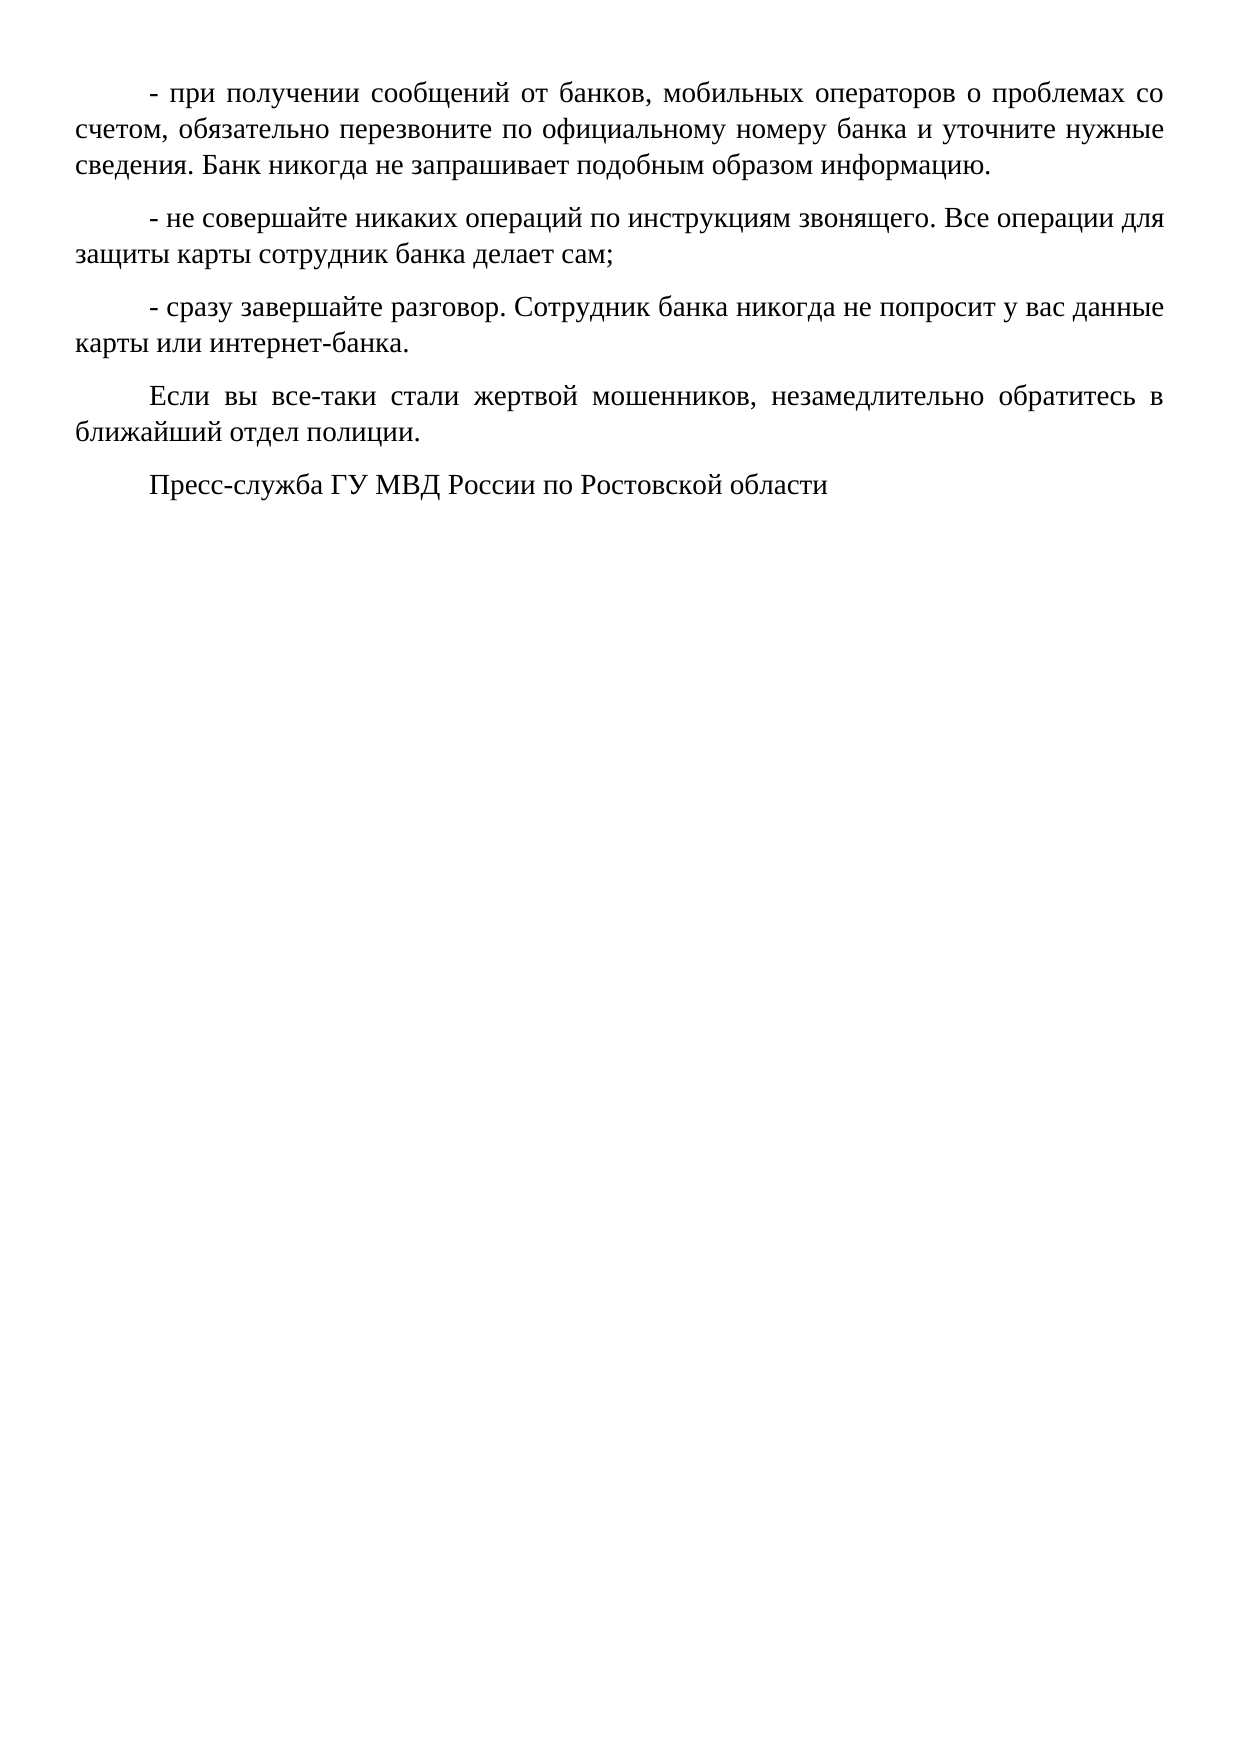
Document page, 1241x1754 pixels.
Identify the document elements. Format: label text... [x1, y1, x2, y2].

text - не совершайте никаких операций по инструкциям звонящего. Все операции для защиты карты сотрудник банка делает сам; [75, 200, 1165, 270]
text - сразу завершайте разговор. Сотрудник банка никогда не попросит у вас данные карты или интернет-банка. [75, 289, 1165, 359]
text Если вы все-таки стали жертвой мошенников, незамедлительно обратитесь в ближайший отдел полиции. [75, 378, 1165, 448]
text - при получении сообщений от банков, мобильных операторов о проблемах со счетом, обязательно перезвоните по официальному номеру банка и уточните нужные сведения. Банк никогда не запрашивает подобным образом информацию. [75, 75, 1165, 181]
text Пресс-служба ГУ МВД России по Ростовской области [75, 467, 1165, 501]
